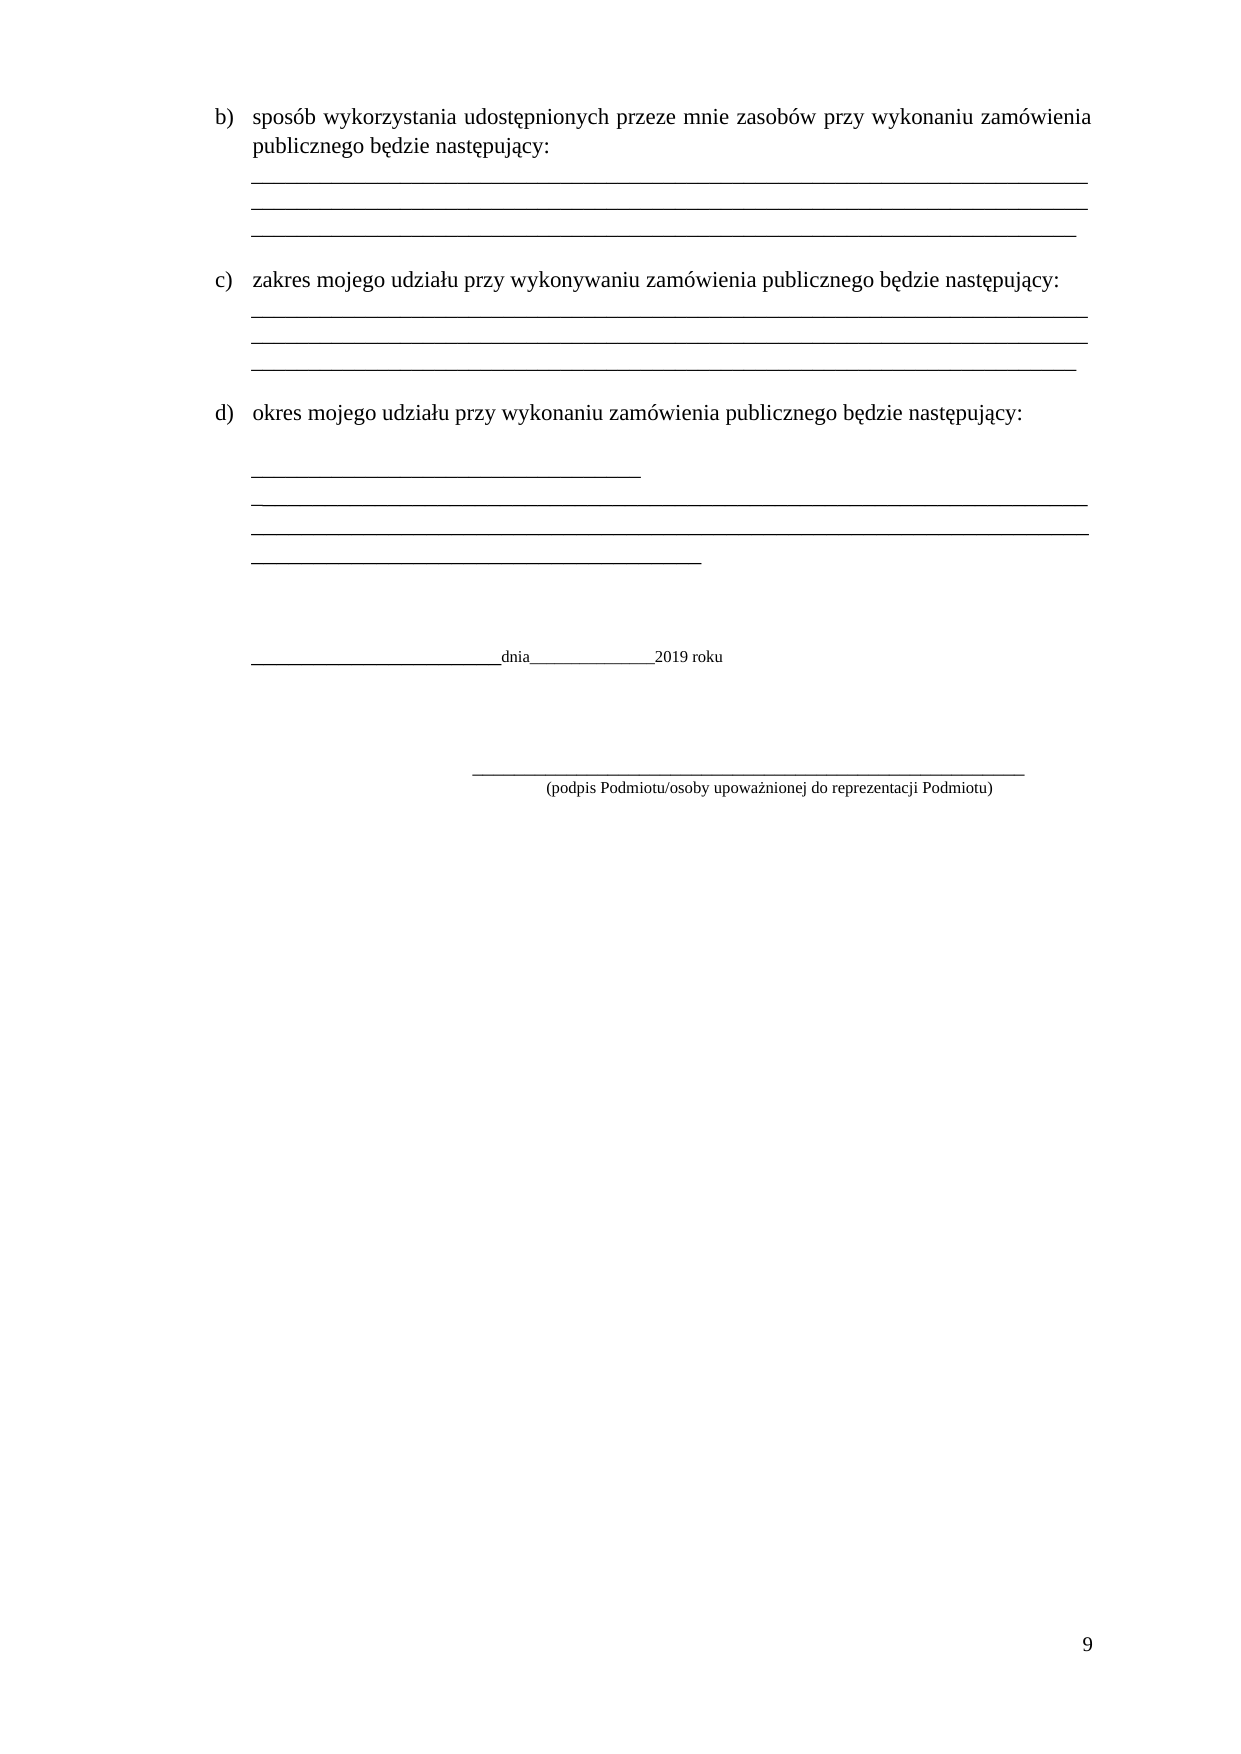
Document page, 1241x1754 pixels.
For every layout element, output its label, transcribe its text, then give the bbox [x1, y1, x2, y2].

text ____________________________________________________________________________________________________________________________________________________________________________________________________________ [251, 454, 1092, 567]
list zakres mojego udziału przy wykonywaniu zamówienia publicznego będzie następujący: [215, 266, 1092, 292]
text (podpis Podmiotu/osoby upoważnionej do reprezentacji Podmiotu) [472, 778, 1092, 797]
list sposób wykorzystania udostępnionych przeze mnie zasobów przy wykonaniu zamówienia publicznego będzie następujący: [215, 103, 1092, 158]
text ____________________dnia_______________2019 roku [177, 639, 1092, 668]
list okres mojego udziału przy wykonaniu zamówienia publicznego będzie następujący: [215, 399, 1092, 426]
text _____________________________________________________ [472, 754, 1092, 778]
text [251, 160, 1092, 239]
